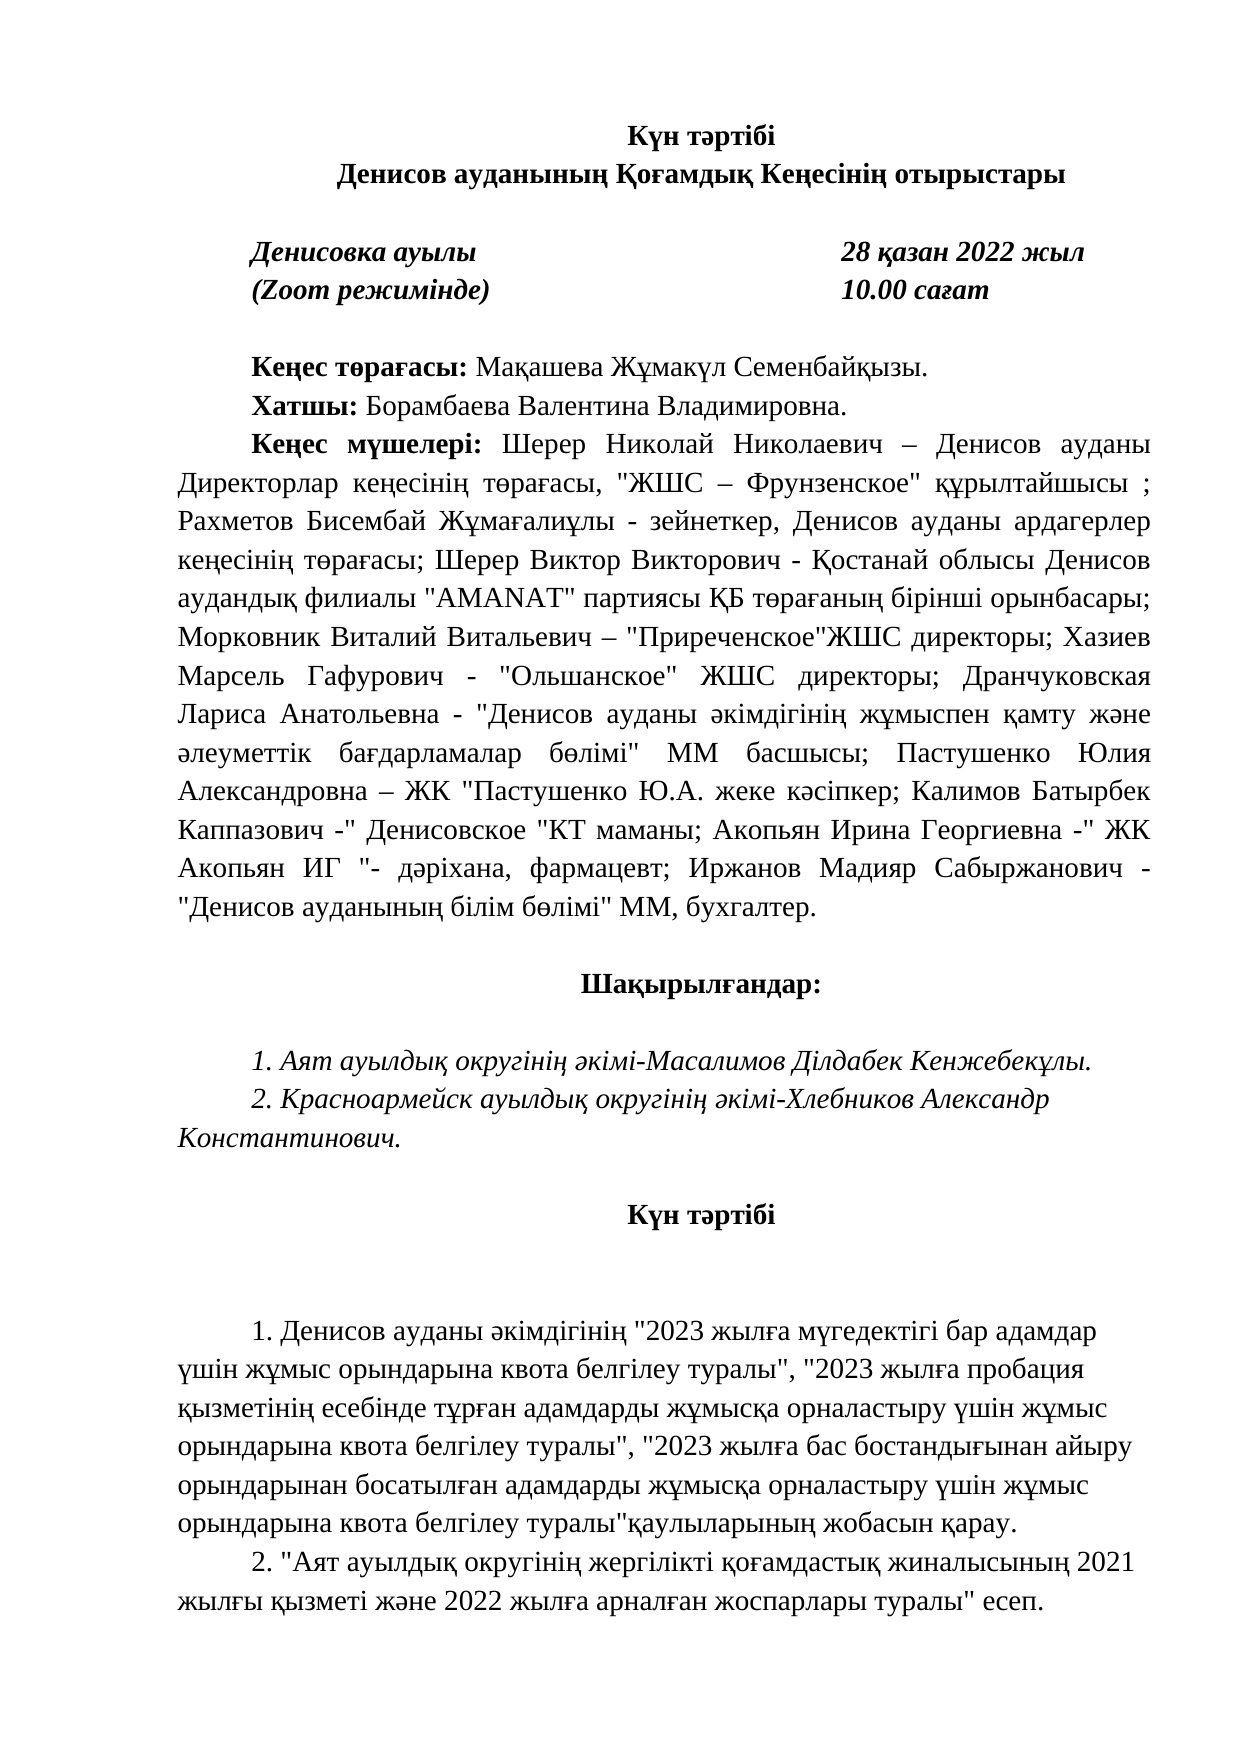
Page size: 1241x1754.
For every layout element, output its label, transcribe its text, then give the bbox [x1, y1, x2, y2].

text (Zoom режимінде) 10.00 сағат [177, 272, 1152, 306]
text 1. Денисов ауданы әкімдігінің "2023 жылға мүгедектігі бар адамдар үшін жұмыс орындарына квота белгілеу туралы", "2023 жылға пробация қызметінің есебінде тұрған адамдарды жұмысқа орналастыру үшін жұмыс орындарына квота белгілеу туралы", "2023 жылға бас бостандығынан айыру орындарынан босатылған адамдарды жұмысқа орналастыру үшін жұмыс орындарына квота белгілеу туралы"қаулыларының жобасын қарау. [177, 1313, 1152, 1539]
text 2. "Аят ауылдық округінің жергілікті қоғамдастық жиналысының 2021 жылғы қызметі және 2022 жылға арналған жоспарлары туралы" есеп. [177, 1544, 1152, 1616]
text 1. Аят ауылдық округінің әкімі-Масалимов Ділдабек Кенжебекұлы. [177, 1043, 1152, 1077]
text Кеңес мүшелері: Шерер Николай Николаевич – Денисов ауданы Директорлар кеңесінің төрағасы, "ЖШС – Фрунзенское" құрылтайшысы ; Рахметов Бисембай Жұмағалиұлы - зейнеткер, Денисов ауданы ардагерлер кеңесінің төрағасы; Шерер Виктор Викторович - Қостанай облысы Денисов аудандық филиалы "AMANAT" партиясы ҚБ төрағаның бірінші орынбасары; Морковник Виталий Витальевич – "Приреченское"ЖШС директоры; Хазиев Марсель Гафурович - "Ольшанское" ЖШС директоры; Дранчуковская Лариса Анатольевна - "Денисов ауданы әкімдігінің жұмыспен қамту және әлеуметтік бағдарламалар бөлімі" ММ басшысы; Пастушенко Юлия Александровна – ЖК "Пастушенко Ю.А. жеке кәсіпкер; Калимов Батырбек Каппазович -" Денисовское "КТ маманы; Акопьян Ирина Георгиевна -" ЖК Акопьян ИГ "- дәріхана, фармацевт; Иржанов Мадияр Сабыржанович - "Денисов ауданының білім бөлімі" ММ, бухгалтер. [177, 426, 1152, 922]
text Кеңес төрағасы: Мақашева Жұмакүл Семенбайқызы. [177, 349, 1152, 383]
text Денисовка ауылы 28 қазан 2022 жыл [177, 234, 1152, 267]
text Хатшы: Борамбаева Валентина Владимировна. [177, 388, 1152, 421]
text Күн тәртібі [177, 1197, 1152, 1231]
text Денисов ауданының Қоғамдық Кеңесінің отырыстары [177, 157, 1152, 190]
text Күн тәртібі [177, 118, 1152, 152]
text Шақырылғандар: [177, 966, 1152, 999]
text 2. Красноармейск ауылдық округінің әкімі-Хлебников Александр Константинович. [177, 1082, 1152, 1154]
